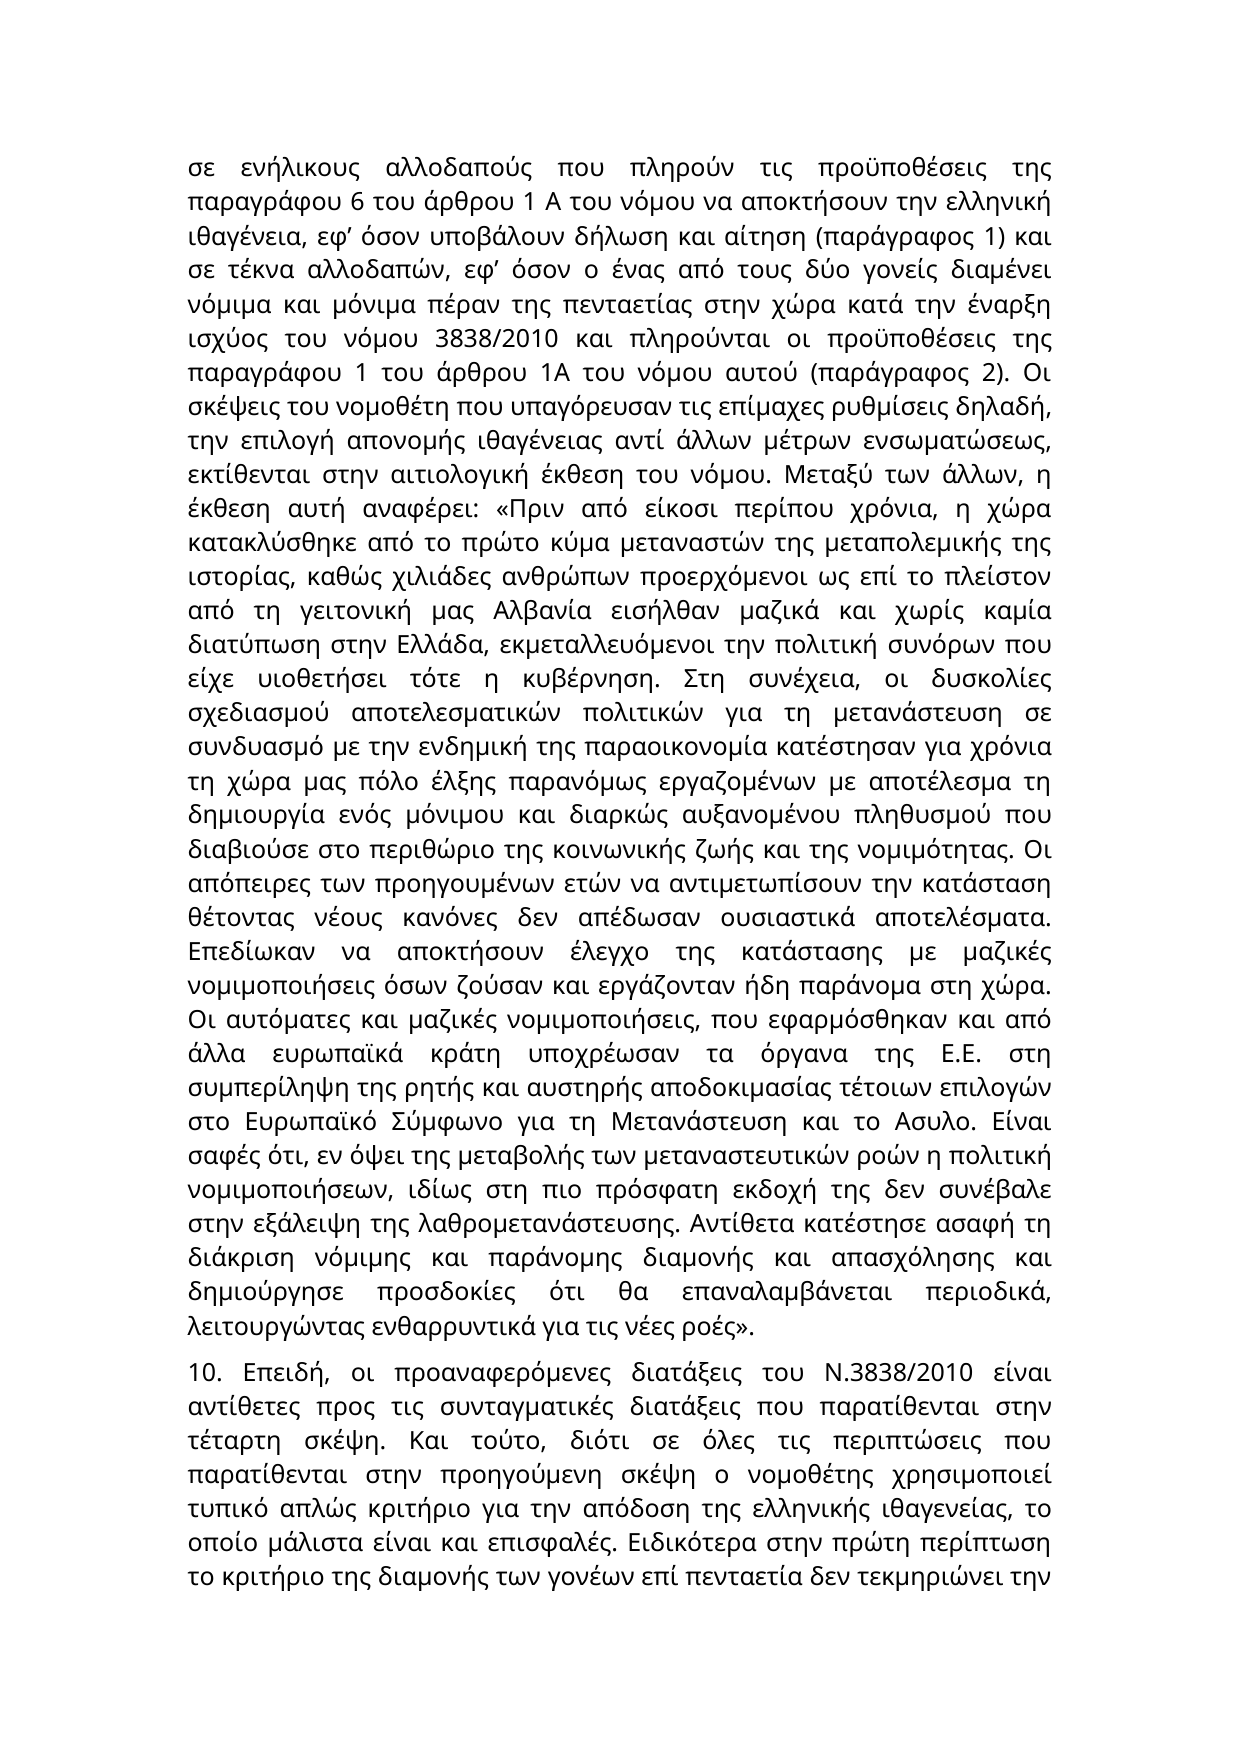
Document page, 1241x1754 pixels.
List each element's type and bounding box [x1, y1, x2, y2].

text [187, 150, 1053, 1342]
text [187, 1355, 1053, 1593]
